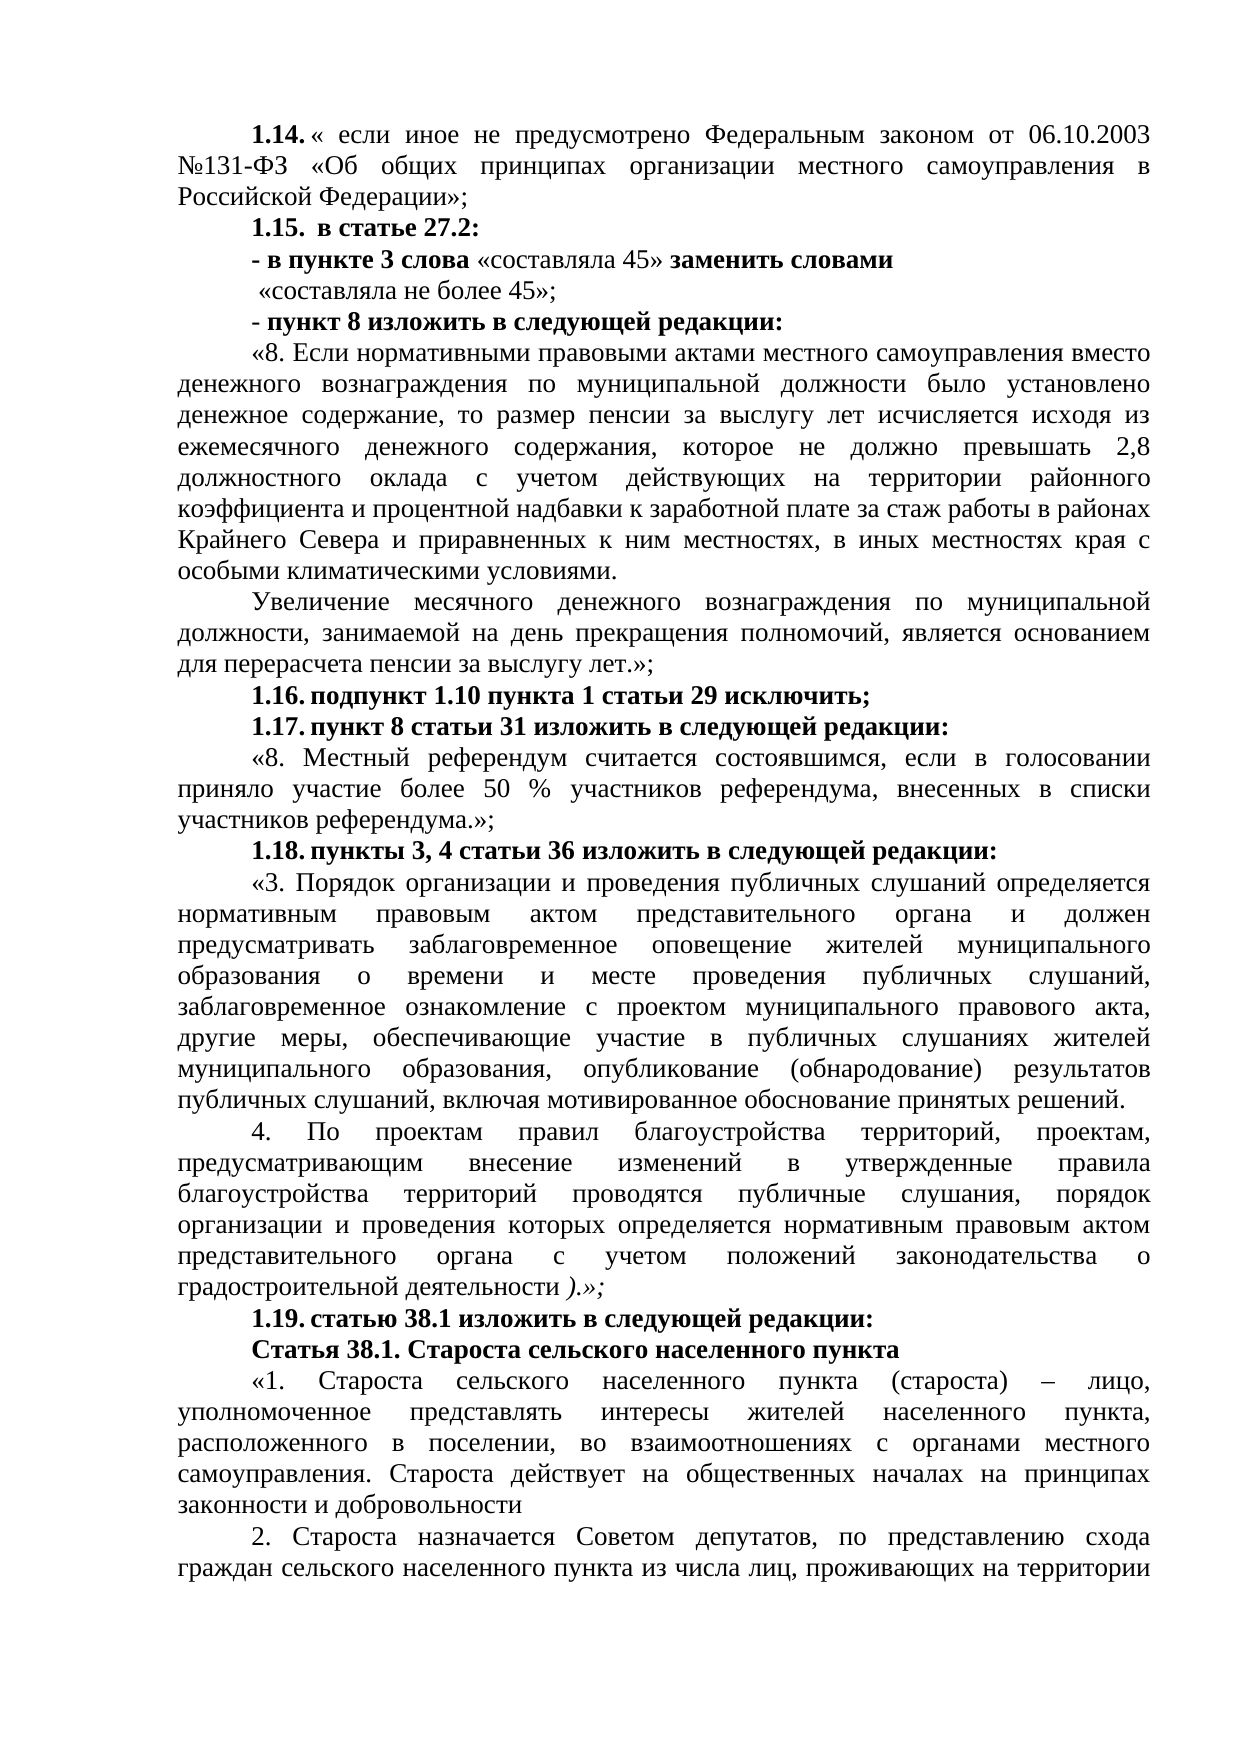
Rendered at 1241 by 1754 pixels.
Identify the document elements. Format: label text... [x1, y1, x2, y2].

text «8. Местный референдум считается состоявшимся, если в голосовании приняло участие более 50 % участников референдума, внесенных в списки участников референдума.»; [177, 741, 1152, 834]
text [177, 1520, 1152, 1582]
list « если иное не предусмотрено Федеральным законом от 06.10.2003 №131-ФЗ «Об общих принципах организации местного самоуправления в Российской Федерации»; [177, 118, 1152, 212]
text «3. Порядок организации и проведения публичных слушаний определяется нормативным правовым актом представительного органа и должен предусматривать заблаговременное оповещение жителей муниципального образования о времени и месте проведения публичных слушаний, заблаговременное ознакомление с проектом муниципального правового акта, другие меры, обеспечивающие участие в публичных слушаниях жителей муниципального образования, опубликование (обнародование) результатов публичных слушаний, включая мотивированное обоснование принятых решений. [177, 866, 1152, 1115]
text - в пункте 3 слова «составляла 45» заменить словами [177, 243, 1152, 274]
list Увеличение месячного денежного вознаграждения по муниципальной должности, занимаемой на день прекращения полномочий, является основанием для перерасчета пенсии за выслугу лет.»; [177, 585, 1152, 679]
text «1. Староста сельского населенного пункта (староста) – лицо, уполномоченное представлять интересы жителей населенного пункта, расположенного в поселении, во взаимоотношениях с органами местного самоуправления. Староста действует на общественных началах на принципах законности и добровольности [177, 1364, 1152, 1520]
list в статье 27.2: [177, 212, 1152, 243]
text «составляла не более 45»; [177, 274, 1152, 305]
text - пункт 8 изложить в следующей редакции: [177, 305, 1152, 336]
list статью 38.1 изложить в следующей редакции: [177, 1302, 1152, 1333]
text 4. По проектам правил благоустройства территорий, проектам, предусматривающим внесение изменений в утвержденные правила благоустройства территорий проводятся публичные слушания, порядок организации и проведения которых определяется нормативным правовым актом представительного органа с учетом положений законодательства о градостроительной деятельности ).»; [177, 1115, 1152, 1302]
list пункты 3, 4 статьи 36 изложить в следующей редакции: [177, 834, 1152, 866]
list пункт 8 статьи 31 изложить в следующей редакции: [177, 710, 1152, 741]
text Статья 38.1. Староста сельского населенного пункта [177, 1333, 1152, 1364]
list подпункт 1.10 пункта 1 статьи 29 исключить; [177, 679, 1152, 710]
list «8. Если нормативными правовыми актами местного самоуправления вместо денежного вознаграждения по муниципальной должности было установлено денежное содержание, то размер пенсии за выслугу лет исчисляется исходя из ежемесячного денежного содержания, которое не должно превышать 2,8 должностного оклада с учетом действующих на территории районного коэффициента и процентной надбавки к заработной плате за стаж работы в районах Крайнего Севера и приравненных к ним местностях, в иных местностях края с особыми климатическими условиями. [177, 336, 1152, 585]
